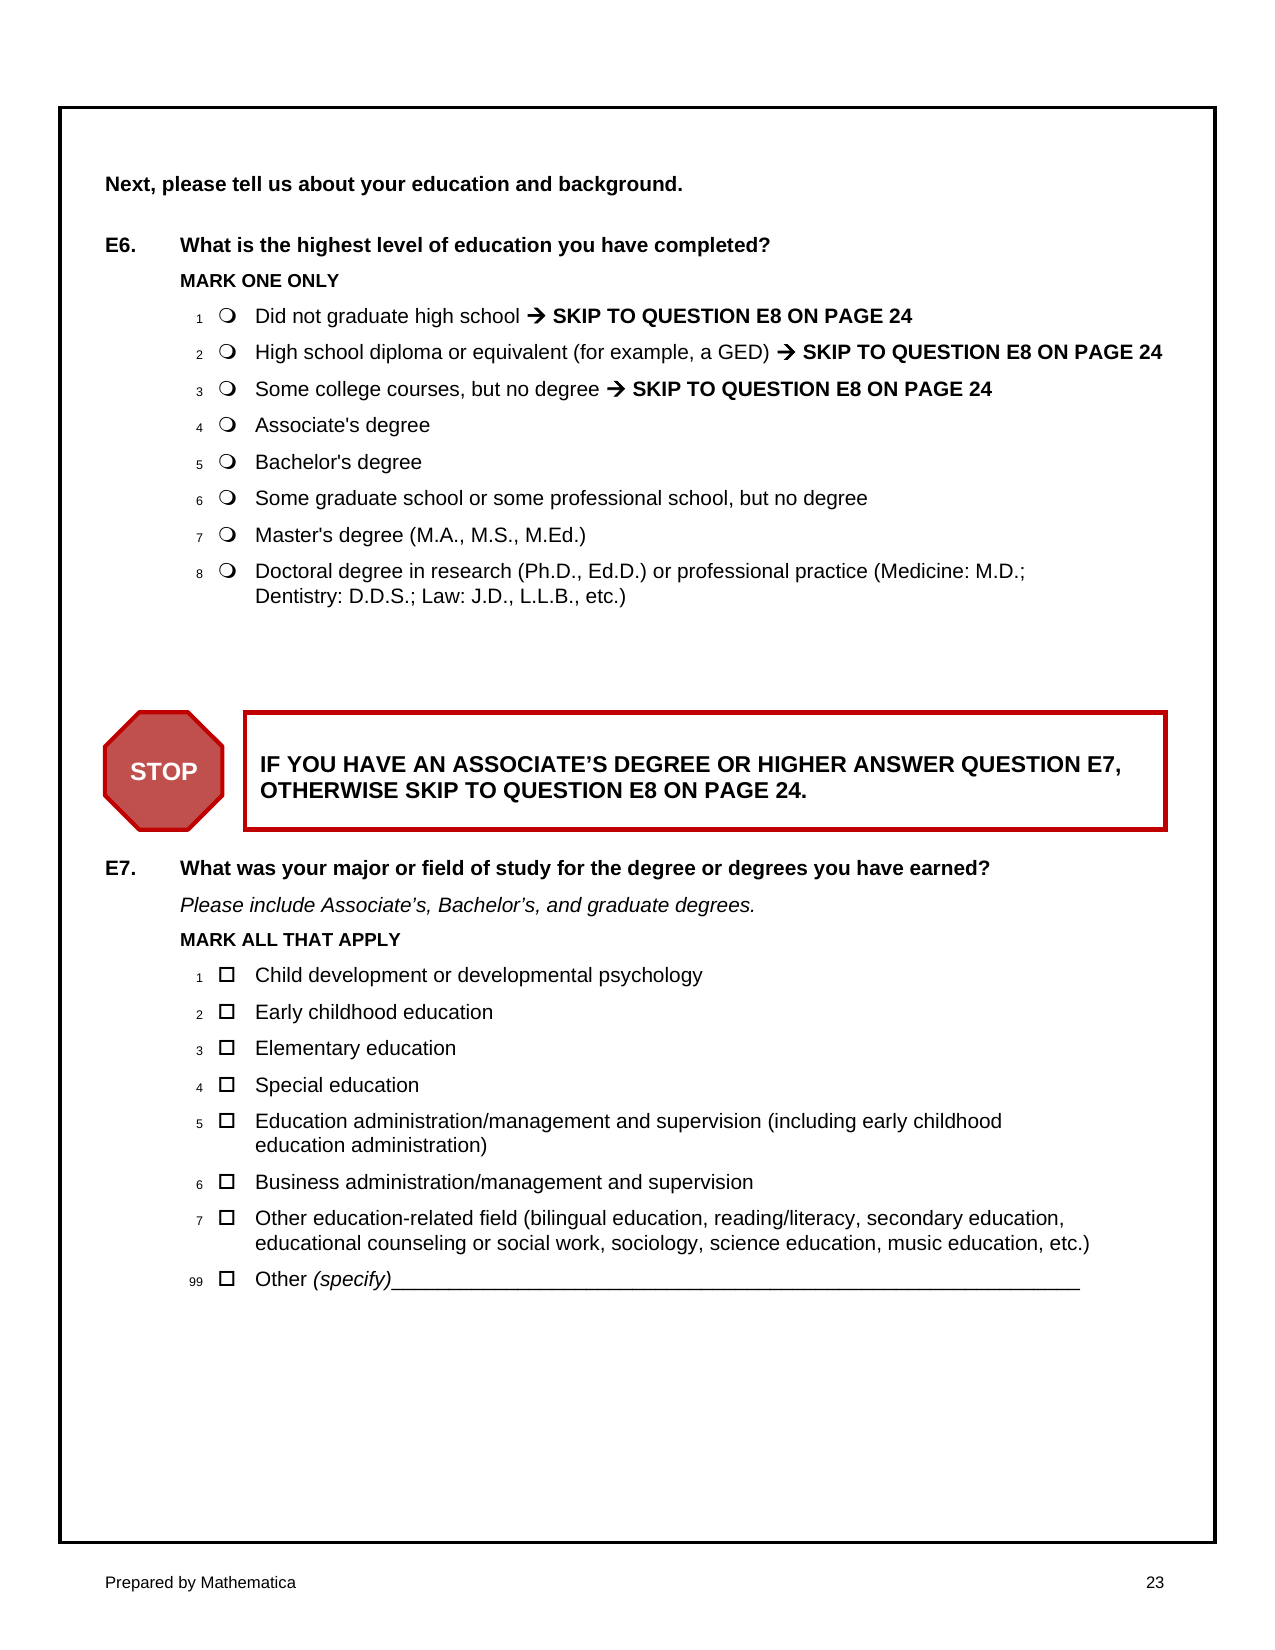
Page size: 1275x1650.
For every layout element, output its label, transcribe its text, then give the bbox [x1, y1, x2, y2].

text 8 Doctoral degree in research (Ph.D., Ed.D.) or professional practice (Medicine: M.D.; Dentistry: D.D.S.; Law: J.D., L.L.B., etc.) [189, 559, 1080, 607]
text Next, please tell us about your education and background. [105, 171, 1170, 195]
text Please include Associate’s, Bachelor’s, and graduate degrees. [180, 892, 1170, 916]
text E7. What was your major or field of study for the degree or degrees you have earned? [105, 856, 1170, 880]
text 2 High school diploma or equivalent (for example, a GED) SKIP TO QUESTION E8 ON PAGE 24 [189, 340, 1164, 364]
text 6 Business administration/management and supervision [189, 1170, 1080, 1194]
text 3 Elementary education [189, 1036, 1080, 1060]
text MARK ONE ONLY [180, 269, 1170, 291]
text 3 Some college courses, but no degree SKIP TO QUESTION E8 ON PAGE 24 [189, 377, 1080, 401]
text MARK ALL THAT APPLY [180, 929, 1170, 950]
text 5 Bachelor's degree [189, 450, 1080, 474]
text 2 Early childhood education [189, 999, 1080, 1023]
text 7 Other education-related field (bilingual education, reading/literacy, secondary education, educational counseling or social work, sociology, science education, music education, etc.) [189, 1206, 1117, 1254]
text 99 Other (specify) [189, 1267, 1170, 1291]
text 4 Associate's degree [189, 413, 1080, 437]
text 7 Master's degree (M.A., M.S., M.Ed.) [189, 523, 1080, 547]
text E6. What is the highest level of education you have completed? [105, 233, 1170, 257]
text 1 Child development or developmental psychology [189, 963, 1080, 987]
text 5 Education administration/management and supervision (including early childhood education administration) [189, 1109, 1080, 1157]
text 1 Did not graduate high school SKIP TO QUESTION E8 ON PAGE 24 [189, 303, 1080, 327]
text 4 Special education [189, 1073, 1080, 1097]
text 6 Some graduate school or some professional school, but no degree [189, 486, 1080, 510]
